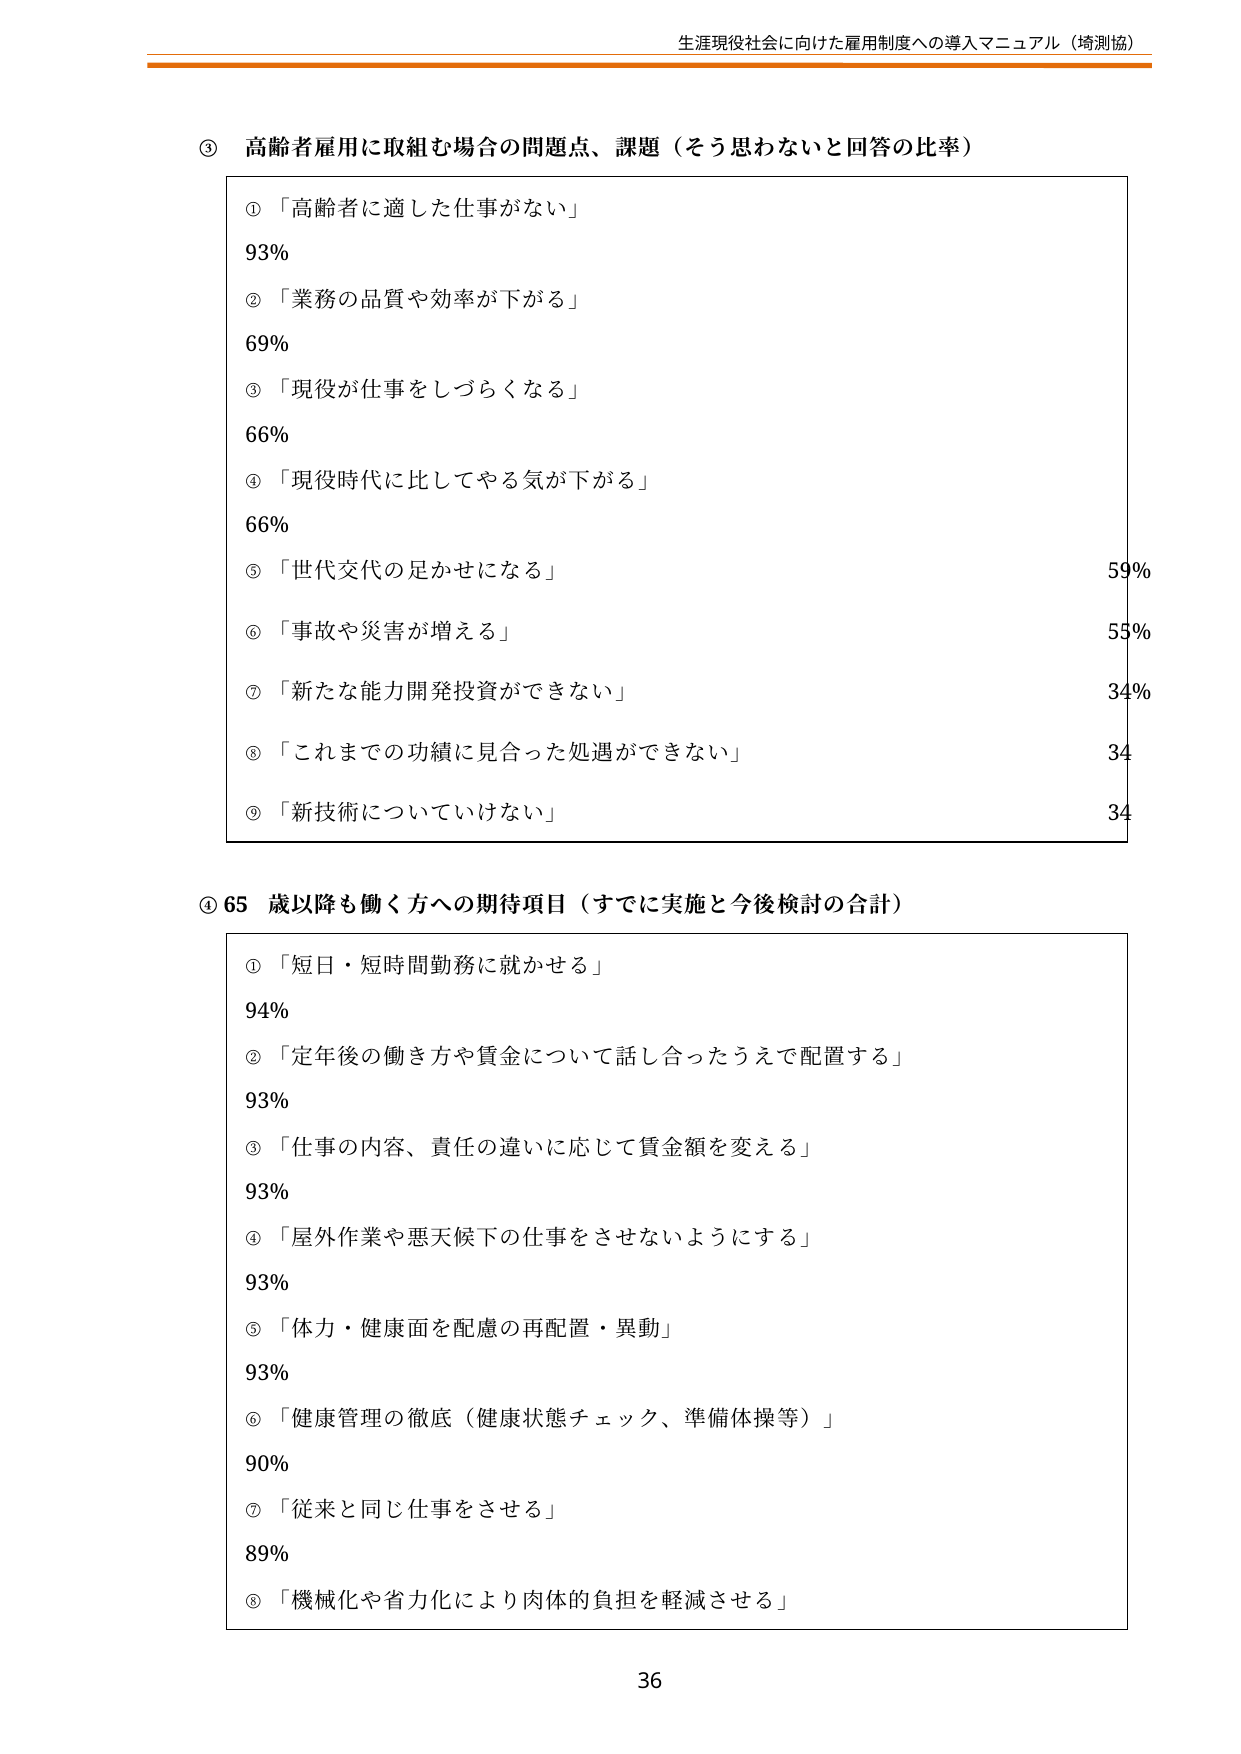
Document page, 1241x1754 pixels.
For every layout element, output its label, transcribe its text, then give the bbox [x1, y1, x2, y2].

text ④ 65歳以降も働く方への期待項目（すでに実施と今後検討の合計） [152, 873, 1147, 933]
table_header ①「高齢者に適した仕事がない」 93% ②「業務の品質や効率が下がる」 69% ③「現役が仕事をしづらくなる」 66% ④「現役時代に比してやる気が下がる」 66% ⑤「世代交代の足かせになる」 59% ⑥「事故や災害が増える」 55% ⑦「新たな能力開発投資ができない」 34% ⑧「これまでの功績に見合った処遇ができない」 34% ⑨「新技術についていけない」 34% [227, 177, 1127, 841]
text ③ 高齢者雇用に取組む場合の問題点、課題（そう思わないと回答の比率） [152, 115, 1147, 176]
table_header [227, 934, 1127, 1629]
